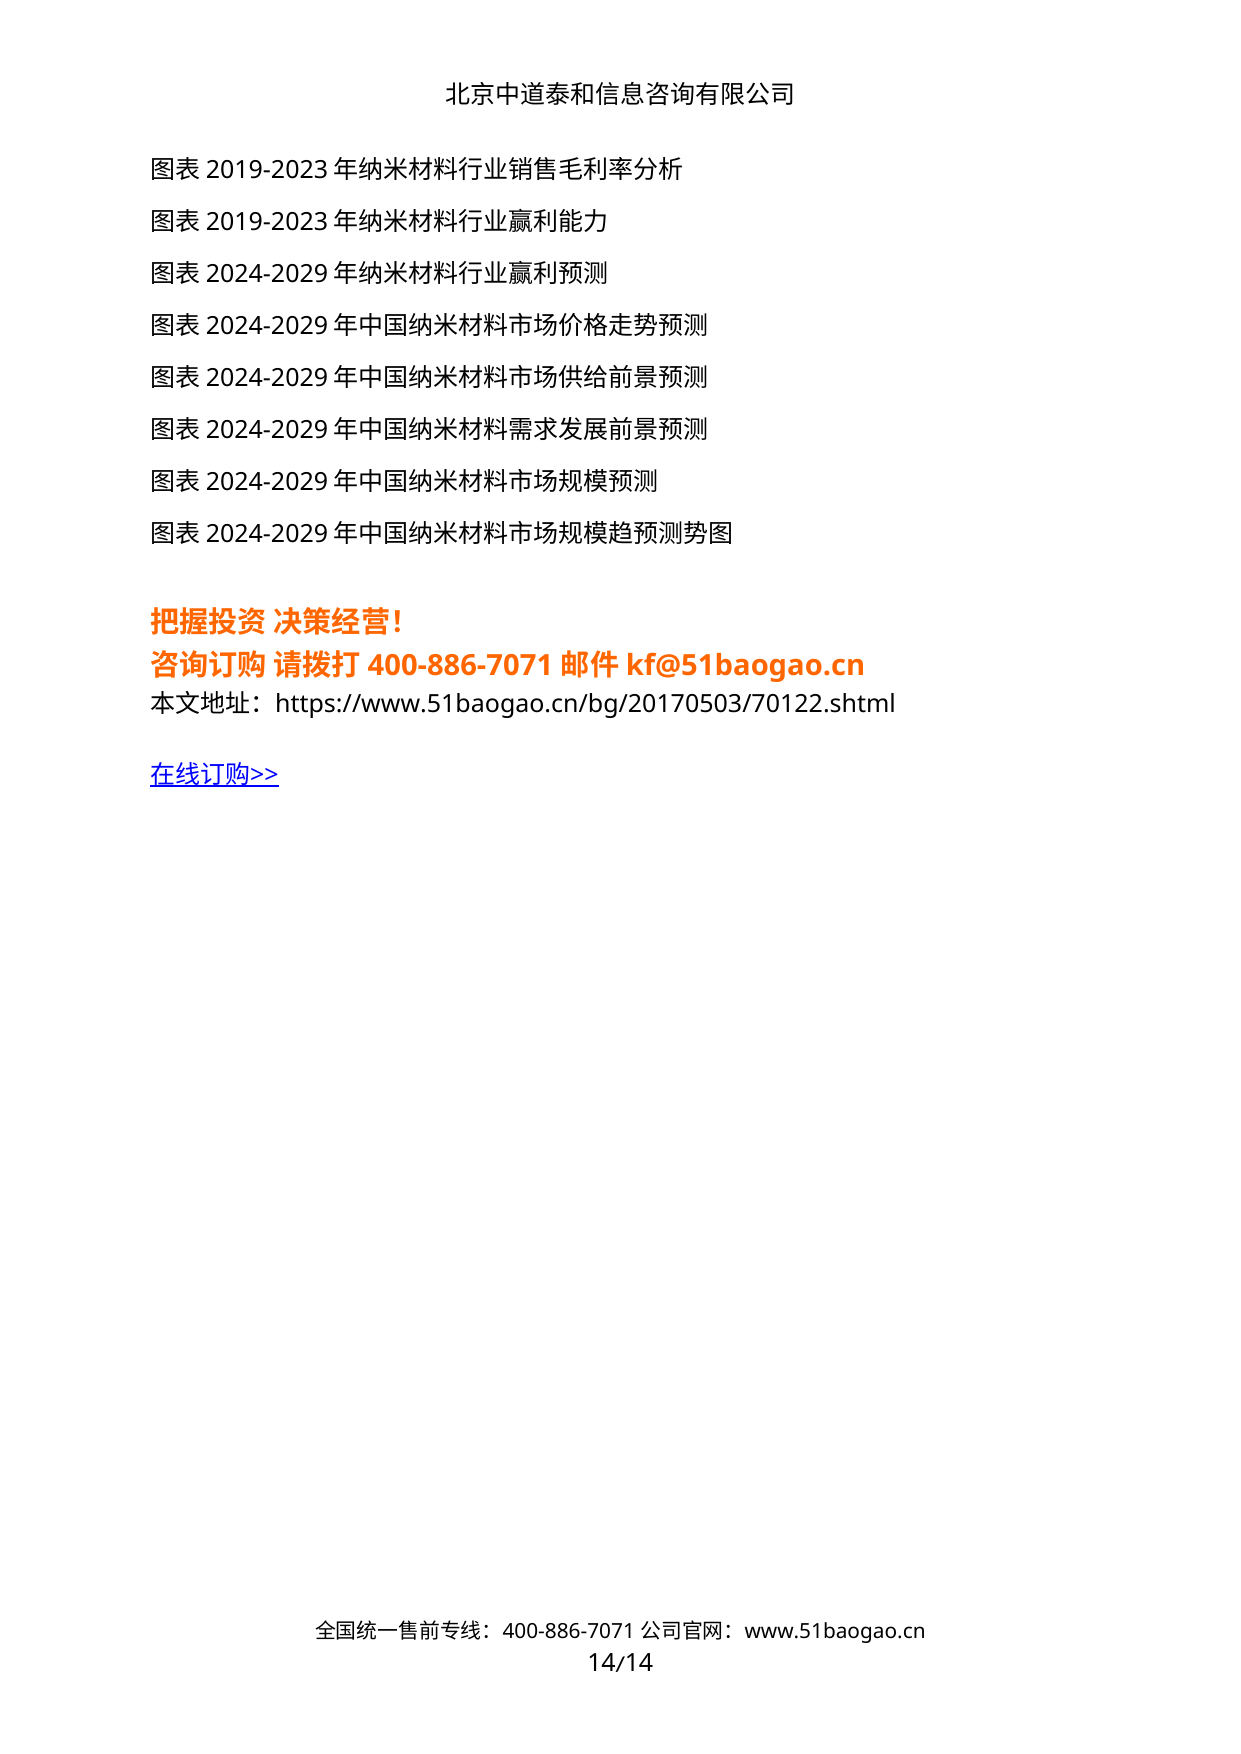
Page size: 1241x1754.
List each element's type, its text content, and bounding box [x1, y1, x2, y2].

text 图表 2024-2029年中国纳米材料市场规模预测 [150, 461, 1090, 497]
text 图表 2024-2029年中国纳米材料市场价格走势预测 [150, 306, 1090, 342]
text 图表 2024-2029年中国纳米材料市场供给前景预测 [150, 357, 1090, 394]
text 图表 2024-2029年中国纳米材料需求发展前景预测 [150, 409, 1090, 446]
text 图表 2019-2023年纳米材料行业赢利能力 [150, 202, 1090, 238]
text 图表 2019-2023年纳米材料行业销售毛利率分析 [150, 150, 1090, 186]
text 图表 2024-2029年纳米材料行业赢利预测 [150, 254, 1090, 290]
text 在线订购>> [150, 720, 1090, 790]
text 图表 2024-2029年中国纳米材料市场规模趋预测势图 [150, 513, 1090, 549]
text 把握投资 决策经营！咨询订购 请拨打 400-886-7071 邮件 kf@51baogao.cn本文地址：https://www.51baogao.cn/bg/20170503/70122.shtml [150, 565, 1090, 720]
